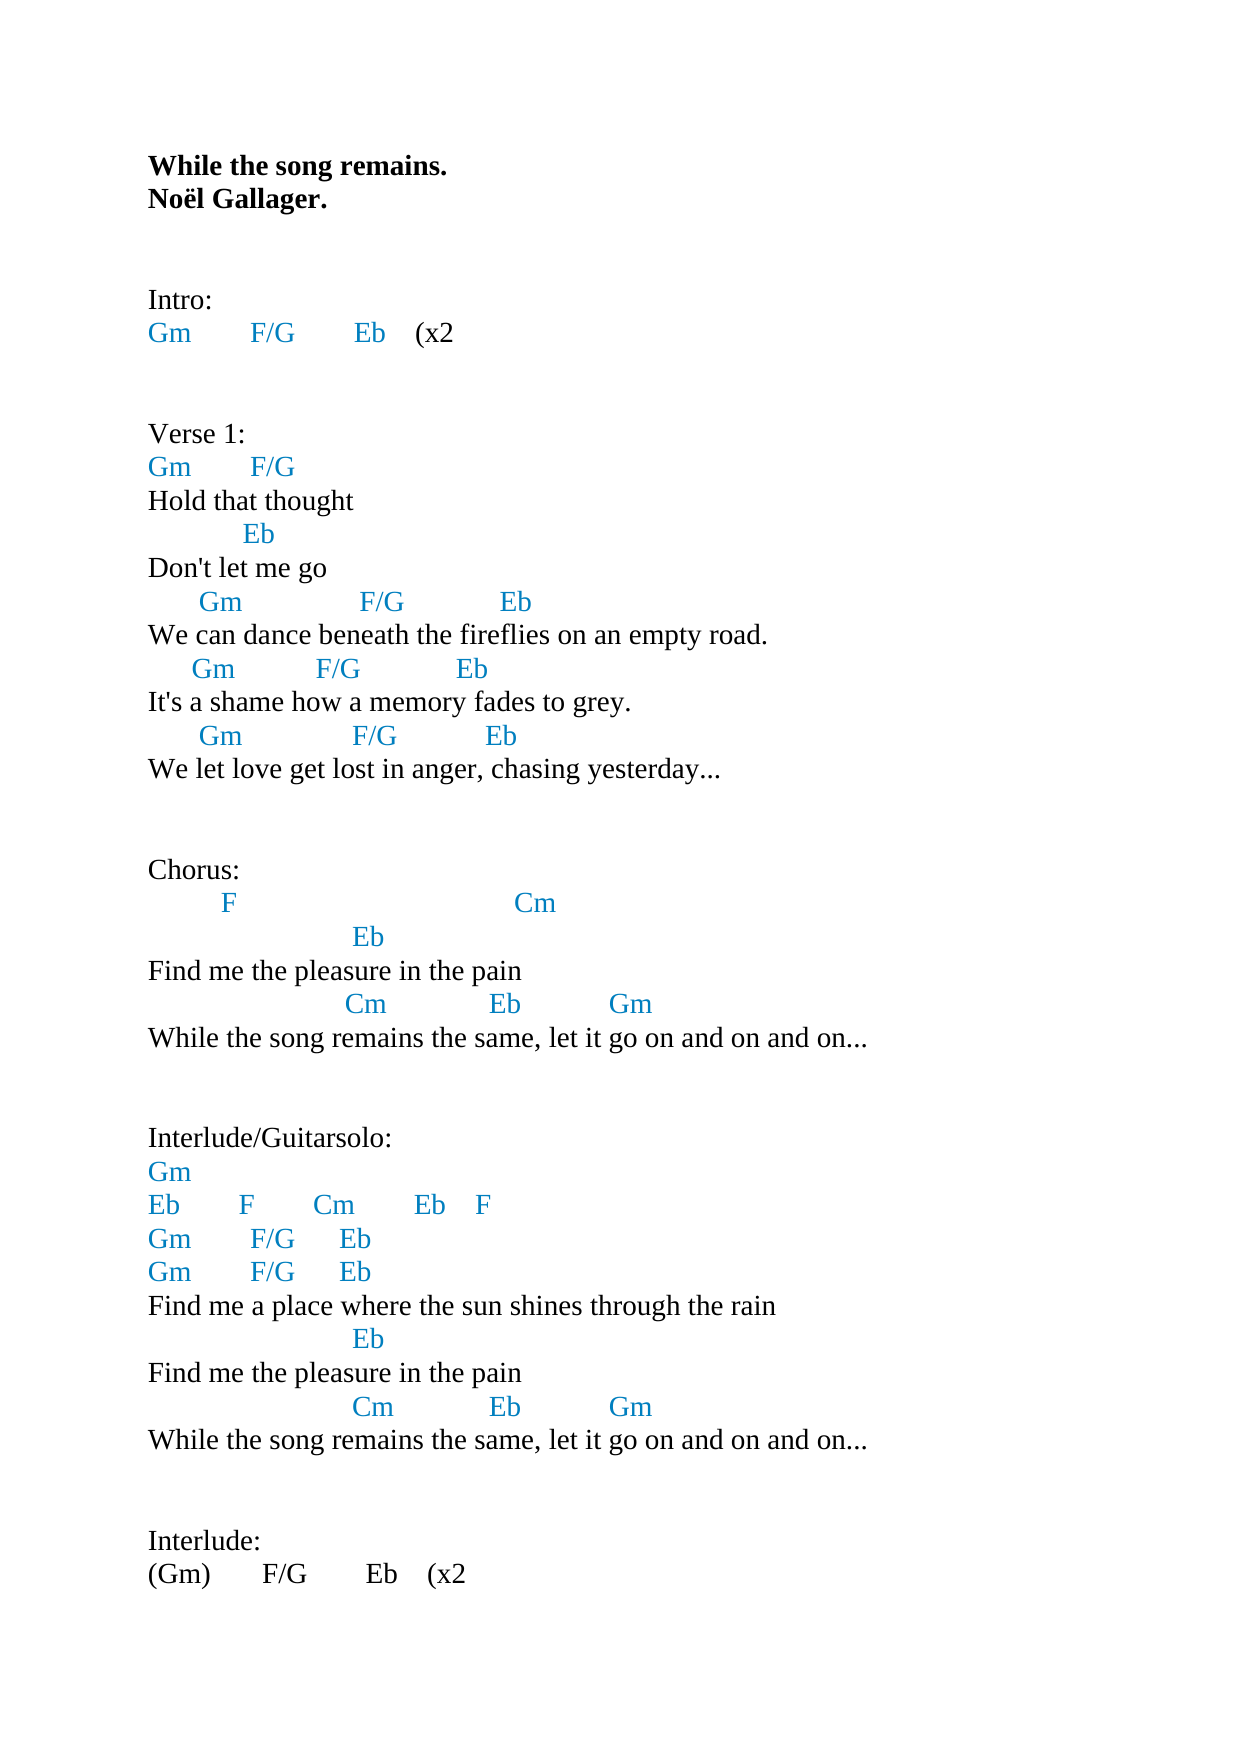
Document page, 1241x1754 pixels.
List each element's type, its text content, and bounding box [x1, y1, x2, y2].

text Cm Eb Gm [148, 986, 1093, 1020]
text While the song remains the same, let it go on and on and on... [148, 1020, 1093, 1053]
text Eb F Cm Eb F [148, 1187, 1093, 1221]
text Intro: [148, 282, 1093, 315]
text (Gm) F/G Eb (x2 [148, 1556, 1093, 1590]
text Cm Eb Gm [148, 1389, 1093, 1422]
text F Cm [148, 886, 1093, 919]
text Eb [148, 517, 1093, 550]
text Interlude: [148, 1523, 1093, 1556]
text Eb [148, 919, 1093, 953]
text Interlude/Guitarsolo: [148, 1120, 1093, 1154]
text Hold that thought [148, 483, 1093, 517]
text Gm F/G Eb [148, 584, 1093, 617]
text Find me the pleasure in the pain [148, 953, 1093, 986]
text Gm F/G Eb [148, 651, 1093, 684]
text Gm F/G Eb [148, 1221, 1093, 1254]
text While the song remains. [148, 148, 1093, 181]
text Gm F/G Eb [148, 718, 1093, 751]
text Noël Gallager. [148, 181, 1093, 215]
text It's a shame how a memory fades to grey. [148, 684, 1093, 718]
text Gm F/G [148, 449, 1093, 483]
text We can dance beneath the fireflies on an empty road. [148, 617, 1093, 651]
text Don't let me go [148, 550, 1093, 584]
text Gm [148, 1154, 1093, 1187]
text While the song remains the same, let it go on and on and on... [148, 1422, 1093, 1456]
text Chorus: [148, 852, 1093, 886]
text We let love get lost in anger, chasing yesterday... [148, 751, 1093, 785]
text Find me the pleasure in the pain [148, 1355, 1093, 1389]
text Verse 1: [148, 416, 1093, 449]
text Eb [148, 1322, 1093, 1355]
text Gm F/G Eb [148, 1254, 1093, 1288]
text Find me a place where the sun shines through the rain [148, 1288, 1093, 1322]
text Gm F/G Eb (x2 [148, 315, 1093, 349]
